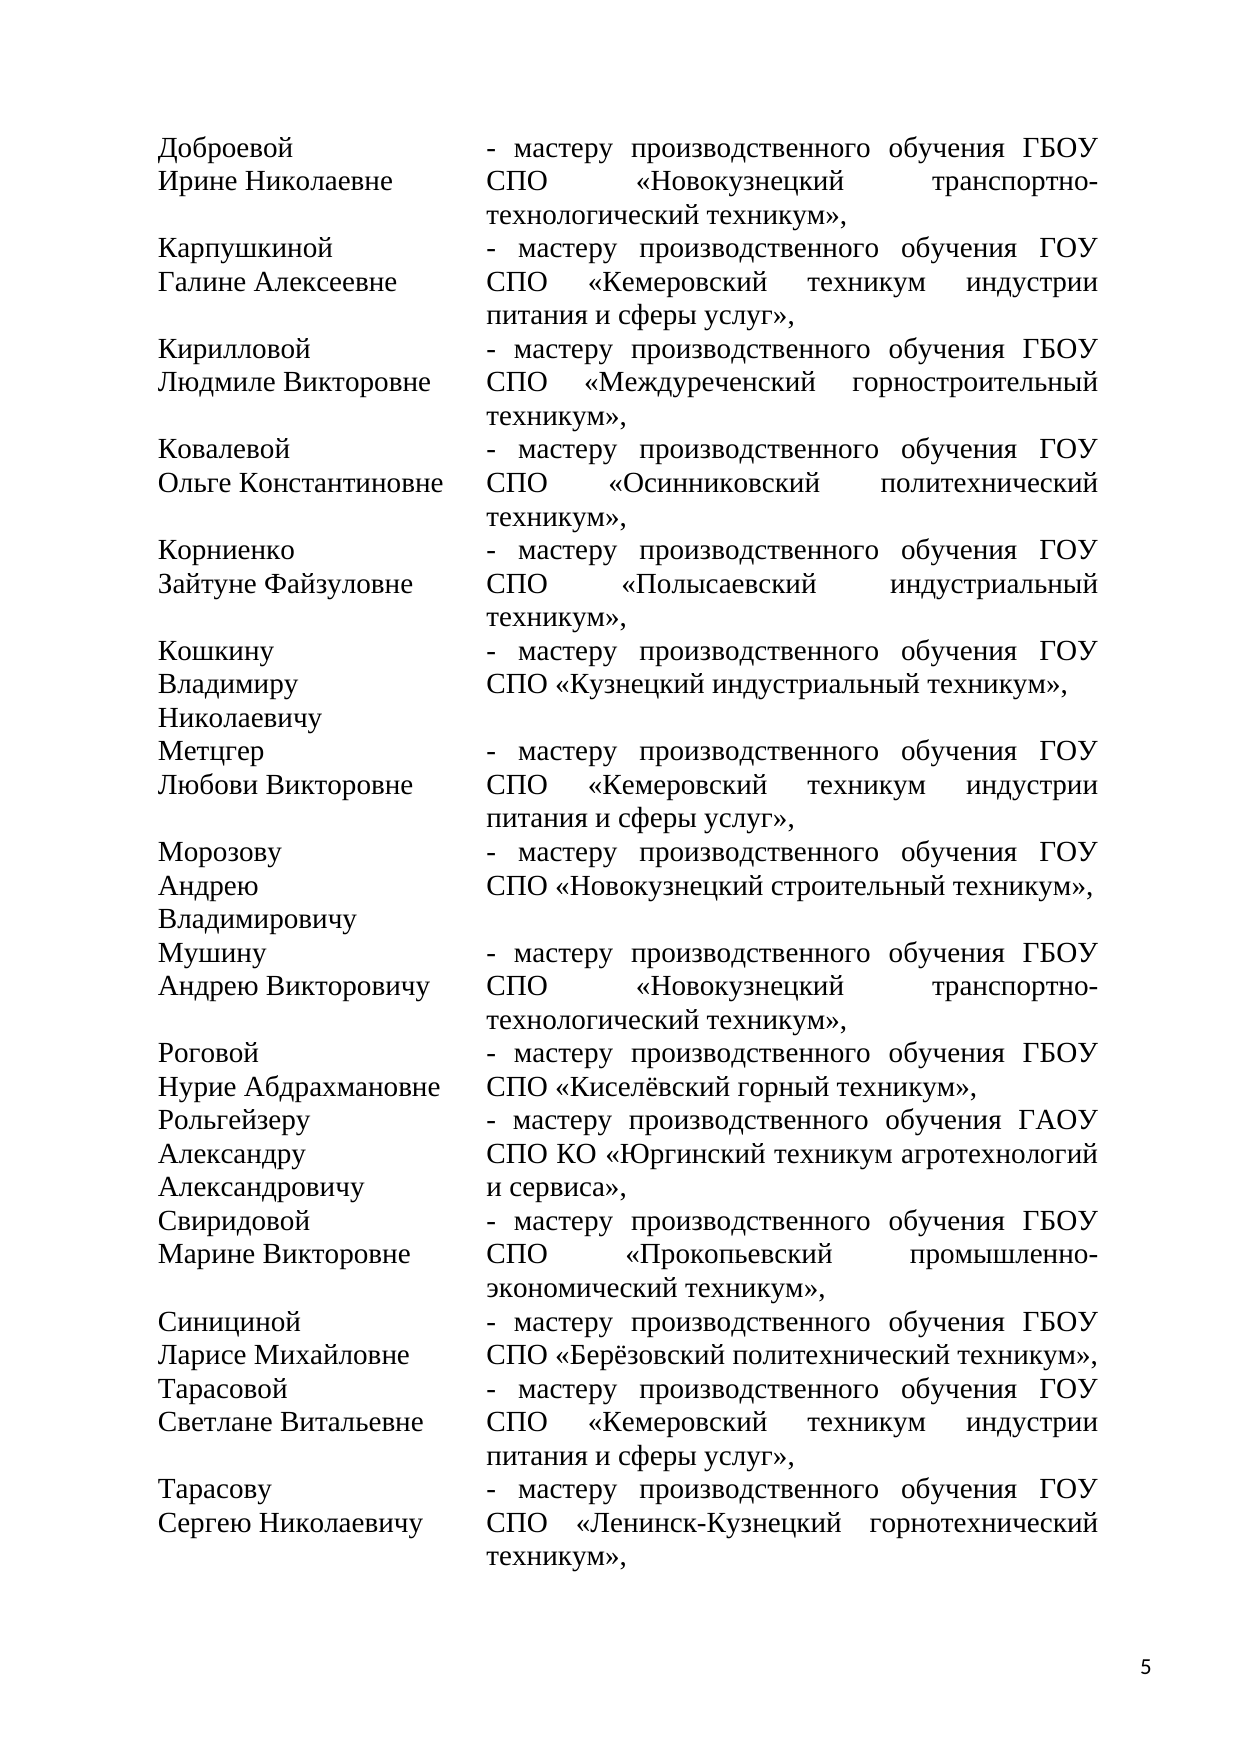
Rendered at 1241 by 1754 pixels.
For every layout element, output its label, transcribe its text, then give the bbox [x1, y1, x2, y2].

table_cell Тарасову Сергею Николаевичу [146, 1471, 475, 1572]
table_cell - мастеру производственного обучения ГОУ СПО «Кузнецкий индустриальный техникум», [475, 633, 1110, 733]
table_cell Морозову Андрею Владимировичу [146, 834, 475, 935]
table_cell - мастеру производственного обучения ГОУ СПО «Кемеровский техникум индустрии питания и сферы услуг», [475, 734, 1110, 834]
table_cell - мастеру производственного обучения ГБОУ СПО «Прокопьевский промышленно-экономический техникум», [475, 1203, 1110, 1304]
table_cell - мастеру производственного обучения ГОУ СПО «Новокузнецкий строительный техникум», [475, 834, 1110, 935]
table_cell - мастеру производственного обучения ГОУ СПО «Полысаевский индустриальный техникум», [475, 532, 1110, 633]
table_cell Роговой Нурие Абдрахмановне [146, 1035, 475, 1102]
table_cell - мастеру производственного обучения ГАОУ СПО КО «Юргинский техникум агротехнологий и сервиса», [475, 1103, 1110, 1203]
table_cell - мастеру производственного обучения ГОУ СПО «Ленинск-Кузнецкий горнотехнический техникум», [475, 1471, 1110, 1572]
table_cell Ковалевой Ольге Константиновне [146, 432, 475, 532]
table_cell Мушину Андрею Викторовичу [146, 935, 475, 1035]
table_cell Метцгер Любови Викторовне [146, 734, 475, 834]
table_cell - мастеру производственного обучения ГОУ СПО «Осинниковский политехнический техникум», [475, 432, 1110, 532]
table_cell Корниенко Зайтуне Файзуловне [146, 532, 475, 633]
table_cell - мастеру производственного обучения ГОУ СПО «Кемеровский техникум индустрии питания и сферы услуг», [475, 230, 1110, 331]
table_cell Свиридовой Марине Викторовне [146, 1203, 475, 1304]
table_cell - мастеру производственного обучения ГБОУ СПО «Новокузнецкий транспортно-технологический техникум», [475, 935, 1110, 1035]
table_cell Доброевой Ирине Николаевне [146, 130, 475, 230]
table_cell Кирилловой Людмиле Викторовне [146, 331, 475, 432]
table_cell - мастеру производственного обучения ГБОУ СПО «Новокузнецкий транспортно-технологический техникум», [475, 130, 1110, 230]
table_cell - мастеру производственного обучения ГБОУ СПО «Междуреченский горностроительный техникум», [475, 331, 1110, 432]
table_cell - мастеру производственного обучения ГОУ СПО «Кемеровский техникум индустрии питания и сферы услуг», [475, 1371, 1110, 1471]
table_cell Тарасовой Светлане Витальевне [146, 1371, 475, 1471]
table_cell Карпушкиной Галине Алексеевне [146, 230, 475, 331]
table_cell - мастеру производственного обучения ГБОУ СПО «Берёзовский политехнический техникум», [475, 1304, 1110, 1371]
table_cell Синициной Ларисе Михайловне [146, 1304, 475, 1371]
table_cell - мастеру производственного обучения ГБОУ СПО «Киселёвский горный техникум», [475, 1035, 1110, 1102]
table_cell Рольгейзеру Александру Александровичу [146, 1103, 475, 1203]
table_cell Кошкину Владимиру Николаевичу [146, 633, 475, 733]
